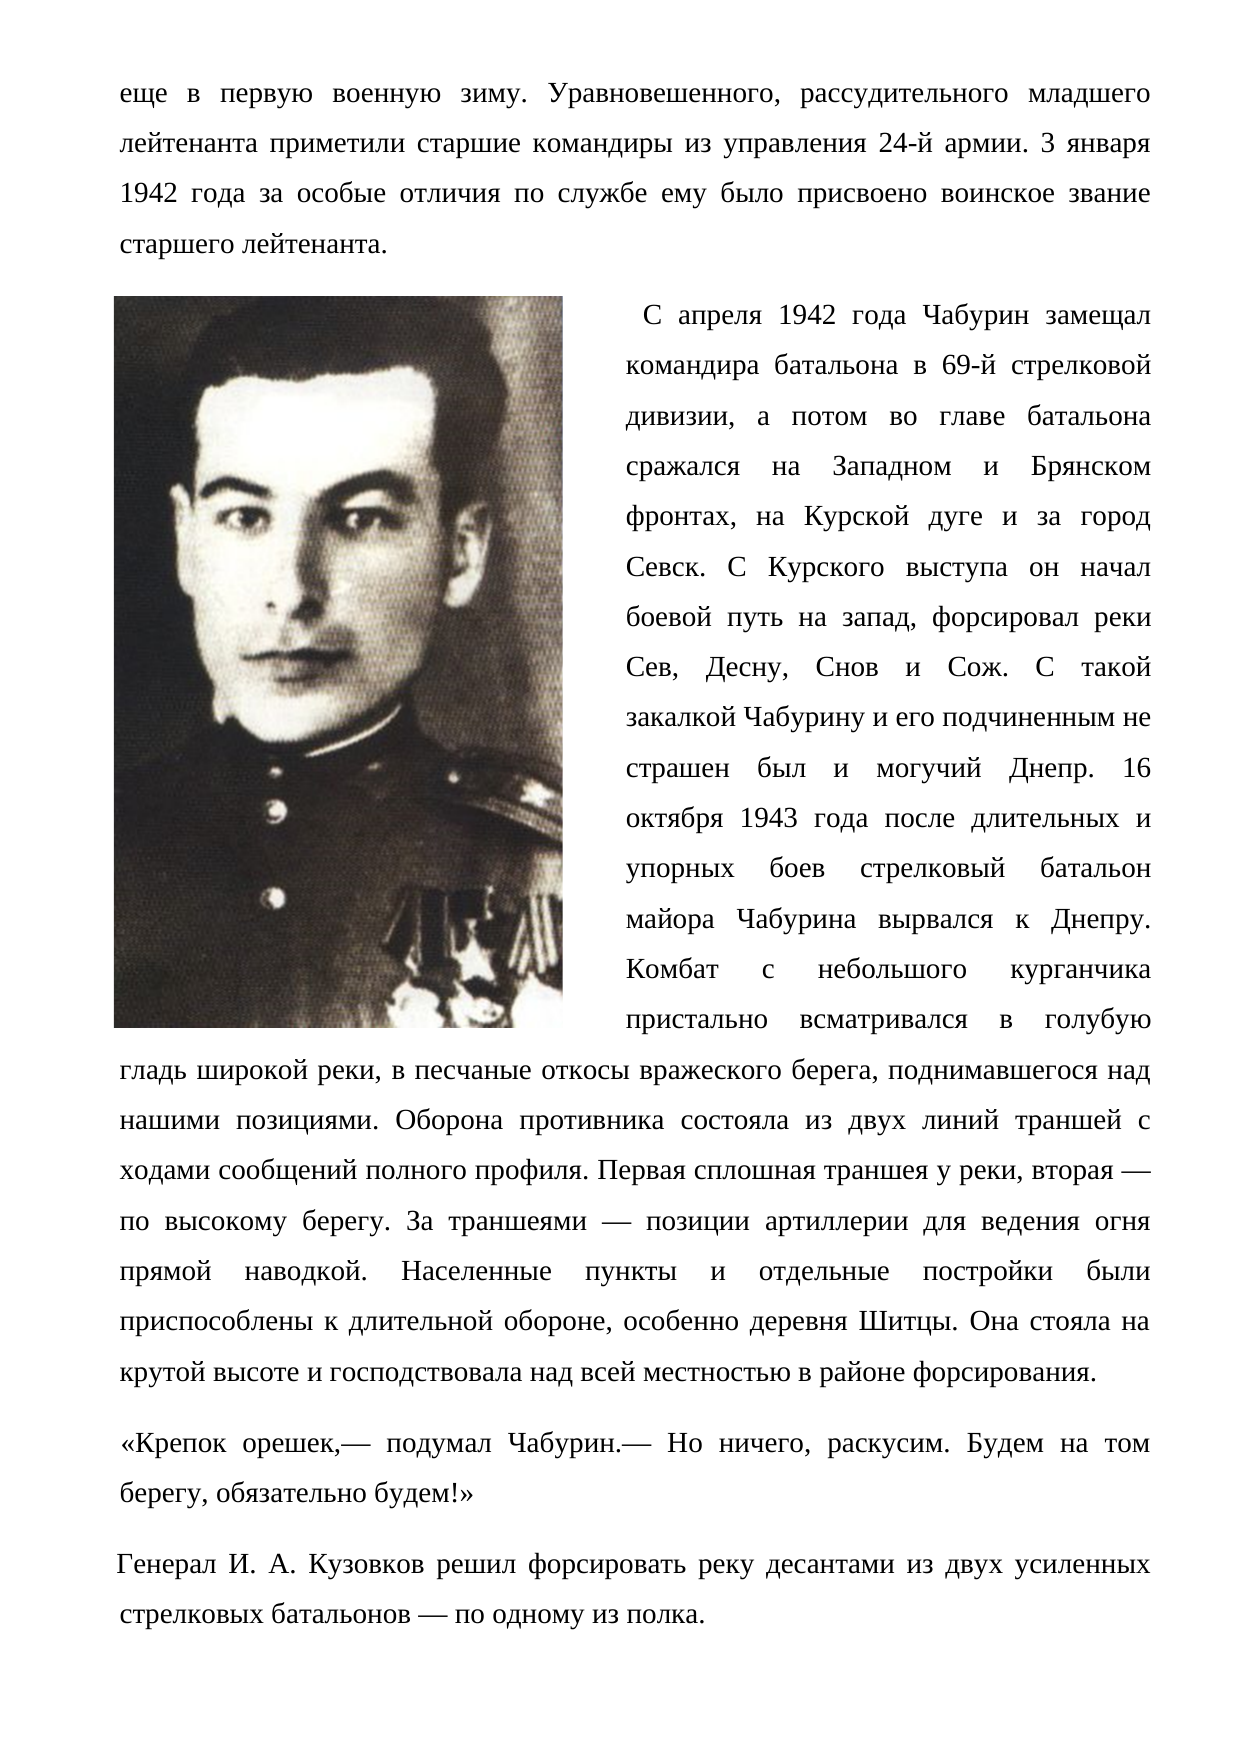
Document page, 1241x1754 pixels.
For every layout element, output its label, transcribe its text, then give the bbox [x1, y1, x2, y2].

picture [112, 296, 562, 1024]
text «Крепок орешек,— подумал Чабурин.— Но ничего, раскусим. Будем на том берегу, обязательно будем!» [104, 1425, 1152, 1509]
text Генерал И. А. Кузовков решил форсировать реку десантами из двух усиленных стрелковых батальонов — по одному из полка. [104, 1546, 1152, 1630]
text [104, 75, 1152, 259]
